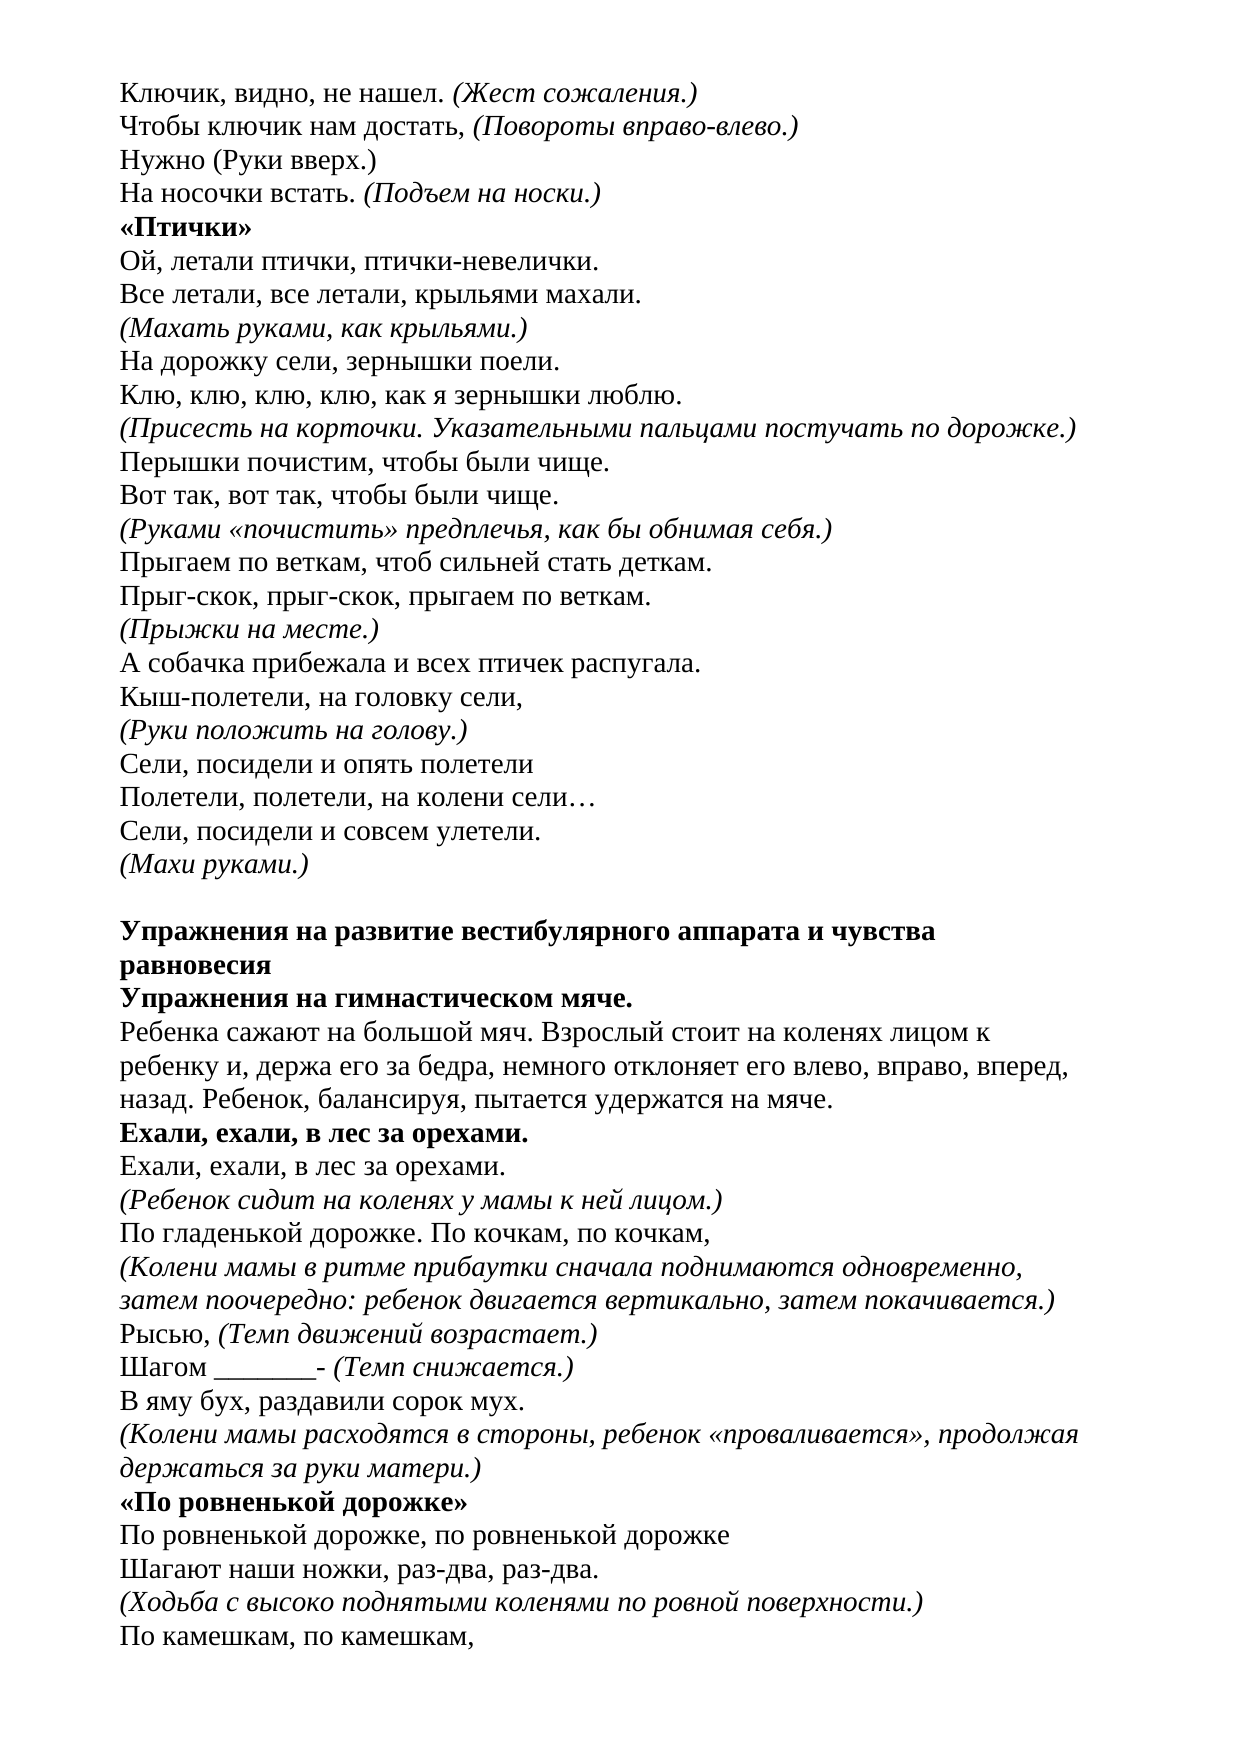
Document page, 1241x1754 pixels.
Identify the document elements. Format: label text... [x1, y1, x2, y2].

text (Махать руками, как крыльями.) [75, 310, 1165, 343]
text Ребенка сажают на большой мяч. Взрослый стоит на коленях лицом к [75, 1014, 1165, 1048]
text Прыг-скок, прыг-скок, прыгаем по веткам. [75, 578, 1165, 612]
text Кыш-полетели, на головку сели, [75, 679, 1165, 712]
text затем поочередно: ребенок двигается вертикально, затем покачивается.) [75, 1282, 1165, 1316]
text А собачка прибежала и всех птичек распугала. [75, 645, 1165, 679]
text Нужно (Руки вверх.) [75, 142, 1165, 176]
text Клю, клю, клю, клю, как я зернышки люблю. [75, 377, 1165, 410]
text Рысью, (Темп движений возрастает.) [75, 1316, 1165, 1349]
text (Колени мамы расходятся в стороны, ребенок «проваливается», продолжая [75, 1417, 1165, 1450]
text Ехали, ехали, в лес за орехами. [75, 1148, 1165, 1182]
text Перышки почистим, чтобы были чище. [75, 444, 1165, 477]
text Ехали, ехали, в лес за орехами. [75, 1115, 1165, 1148]
text (Присесть на корточки. Указательными пальцами постучать по дорожке.) [75, 410, 1165, 444]
text Сели, посидели и совсем улетели. [75, 813, 1165, 846]
text Ключик, видно, не нашел. (Жест сожаления.) [75, 75, 1165, 108]
text По ровненькой дорожке, по ровненькой дорожке [75, 1517, 1165, 1551]
text (Прыжки на месте.) [75, 612, 1165, 645]
text Чтобы ключик нам достать, (Повороты вправо-влево.) [75, 108, 1165, 142]
text По гладенькой дорожке. По кочкам, по кочкам, [75, 1215, 1165, 1249]
text На носочки встать. (Подъем на носки.) [75, 176, 1165, 209]
text (Руками «почистить» предплечья, как бы обнимая себя.) [75, 511, 1165, 544]
text (Ходьба с высоко поднятыми коленями по ровной поверхности.) [75, 1584, 1165, 1618]
text «По ровненькой дорожке» [75, 1484, 1165, 1517]
text назад. Ребенок, балансируя, пытается удержатся на мяче. [75, 1081, 1165, 1115]
text ребенку и, держа его за бедра, немного отклоняет его влево, вправо, вперед, [75, 1048, 1165, 1081]
text «Птички» [75, 209, 1165, 243]
text (Махи руками.) [75, 846, 1165, 880]
text Прыгаем по веткам, чтоб сильней стать деткам. [75, 544, 1165, 578]
text держаться за руки матери.) [75, 1450, 1165, 1484]
text Шагом _______- (Темп снижается.) [75, 1349, 1165, 1383]
text (Колени мамы в ритме прибаутки сначала поднимаются одновременно, [75, 1249, 1165, 1282]
text Все летали, все летали, крыльями махали. [75, 276, 1165, 310]
text Сели, посидели и опять полетели [75, 746, 1165, 779]
text Шагают наши ножки, раз-два, раз-два. [75, 1551, 1165, 1584]
text Упражнения на развитие вестибулярного аппарата и чувства [75, 913, 1165, 947]
text Ой, летали птички, птички-невелички. [75, 243, 1165, 276]
text (Ребенок сидит на коленях у мамы к ней лицом.) [75, 1182, 1165, 1215]
text По камешкам, по камешкам, [75, 1618, 1165, 1651]
text Упражнения на гимнастическом мяче. [75, 981, 1165, 1014]
text На дорожку сели, зернышки поели. [75, 343, 1165, 377]
text (Руки положить на голову.) [75, 712, 1165, 746]
text Полетели, полетели, на колени сели… [75, 779, 1165, 813]
text В яму бух, раздавили сорок мух. [75, 1383, 1165, 1417]
text Вот так, вот так, чтобы были чище. [75, 477, 1165, 511]
text равновесия [75, 947, 1165, 981]
